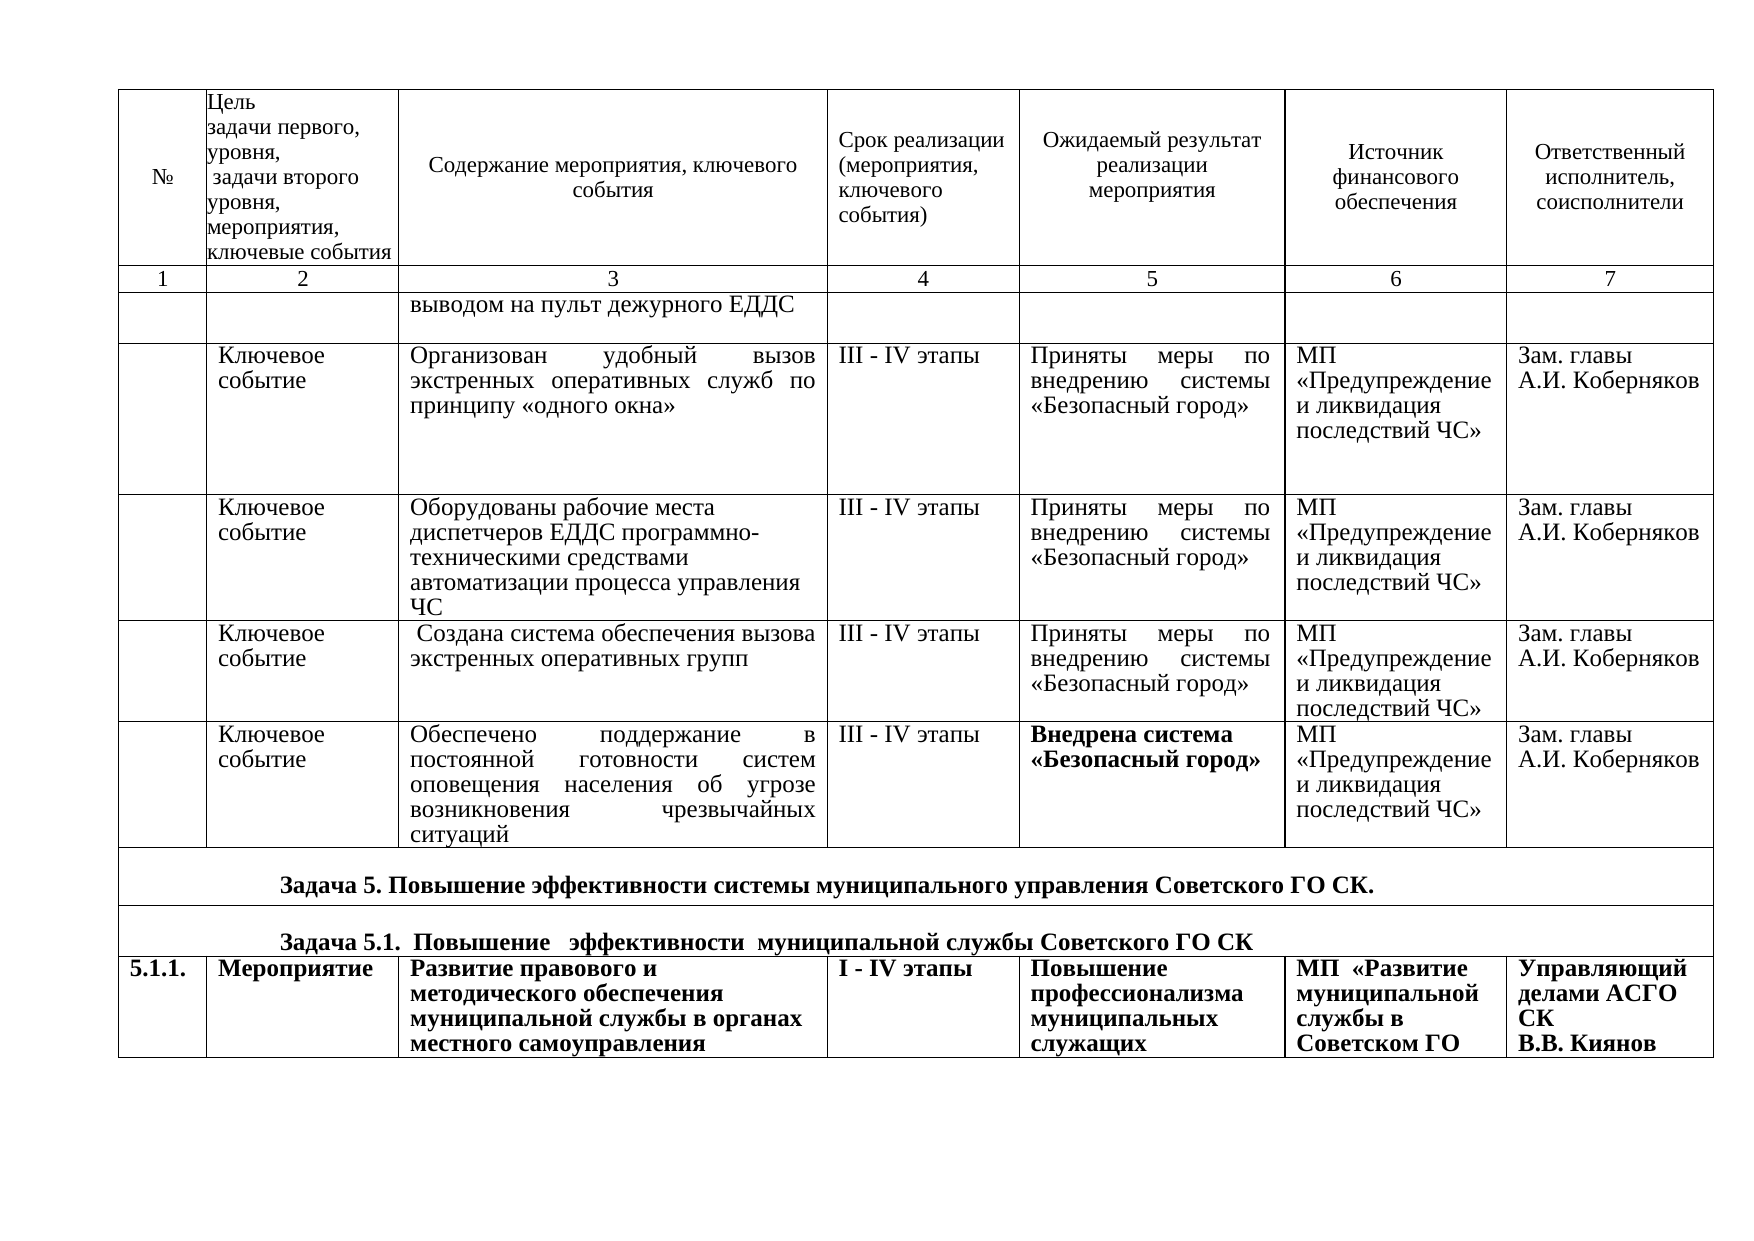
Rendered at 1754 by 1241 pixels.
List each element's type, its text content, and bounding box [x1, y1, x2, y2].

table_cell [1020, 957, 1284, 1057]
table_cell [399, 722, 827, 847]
table_cell 4 [828, 266, 1019, 292]
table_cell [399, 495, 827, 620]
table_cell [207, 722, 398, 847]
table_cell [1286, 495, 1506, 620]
table_header Ожидаемый результат реализации мероприятия [1020, 90, 1284, 265]
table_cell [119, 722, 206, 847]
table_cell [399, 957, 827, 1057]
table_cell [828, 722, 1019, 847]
table_cell 1 [119, 266, 206, 292]
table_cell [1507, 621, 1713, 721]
table_header № [119, 90, 206, 265]
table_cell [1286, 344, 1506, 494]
table_header Содержание мероприятия, ключевого события [399, 90, 827, 265]
table_cell 6 [1286, 266, 1506, 292]
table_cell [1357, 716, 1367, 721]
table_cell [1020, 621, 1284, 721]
table_cell 5 [1020, 266, 1284, 292]
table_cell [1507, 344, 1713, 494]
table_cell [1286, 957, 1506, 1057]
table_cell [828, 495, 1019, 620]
table_header Ответственный исполнитель, соисполнители [1507, 90, 1713, 265]
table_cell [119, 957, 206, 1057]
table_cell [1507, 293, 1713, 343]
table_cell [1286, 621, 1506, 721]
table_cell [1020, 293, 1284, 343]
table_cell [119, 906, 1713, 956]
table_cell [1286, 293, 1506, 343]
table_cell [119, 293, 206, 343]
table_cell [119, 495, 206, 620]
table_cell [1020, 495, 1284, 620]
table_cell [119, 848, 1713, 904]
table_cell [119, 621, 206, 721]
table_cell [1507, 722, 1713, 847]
table_header Срок реализации (мероприятия, ключевого события) [828, 90, 1019, 265]
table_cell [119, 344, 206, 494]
table_cell 7 [1507, 266, 1713, 292]
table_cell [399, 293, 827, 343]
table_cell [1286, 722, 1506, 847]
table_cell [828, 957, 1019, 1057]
table_header Цель задачи первого, уровня, задачи второго уровня, мероприятия, ключевые события [207, 90, 398, 265]
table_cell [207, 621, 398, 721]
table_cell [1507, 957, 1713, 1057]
table_cell 3 [399, 266, 827, 292]
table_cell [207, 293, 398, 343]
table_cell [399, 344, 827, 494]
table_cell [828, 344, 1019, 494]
table_cell 2 [207, 266, 398, 292]
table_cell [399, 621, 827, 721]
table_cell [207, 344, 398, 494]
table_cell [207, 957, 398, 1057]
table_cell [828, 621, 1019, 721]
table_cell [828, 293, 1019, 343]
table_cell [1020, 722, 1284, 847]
table_header Источник финансового обеспечения [1286, 90, 1506, 265]
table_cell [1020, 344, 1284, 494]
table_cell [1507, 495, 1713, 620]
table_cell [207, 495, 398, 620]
